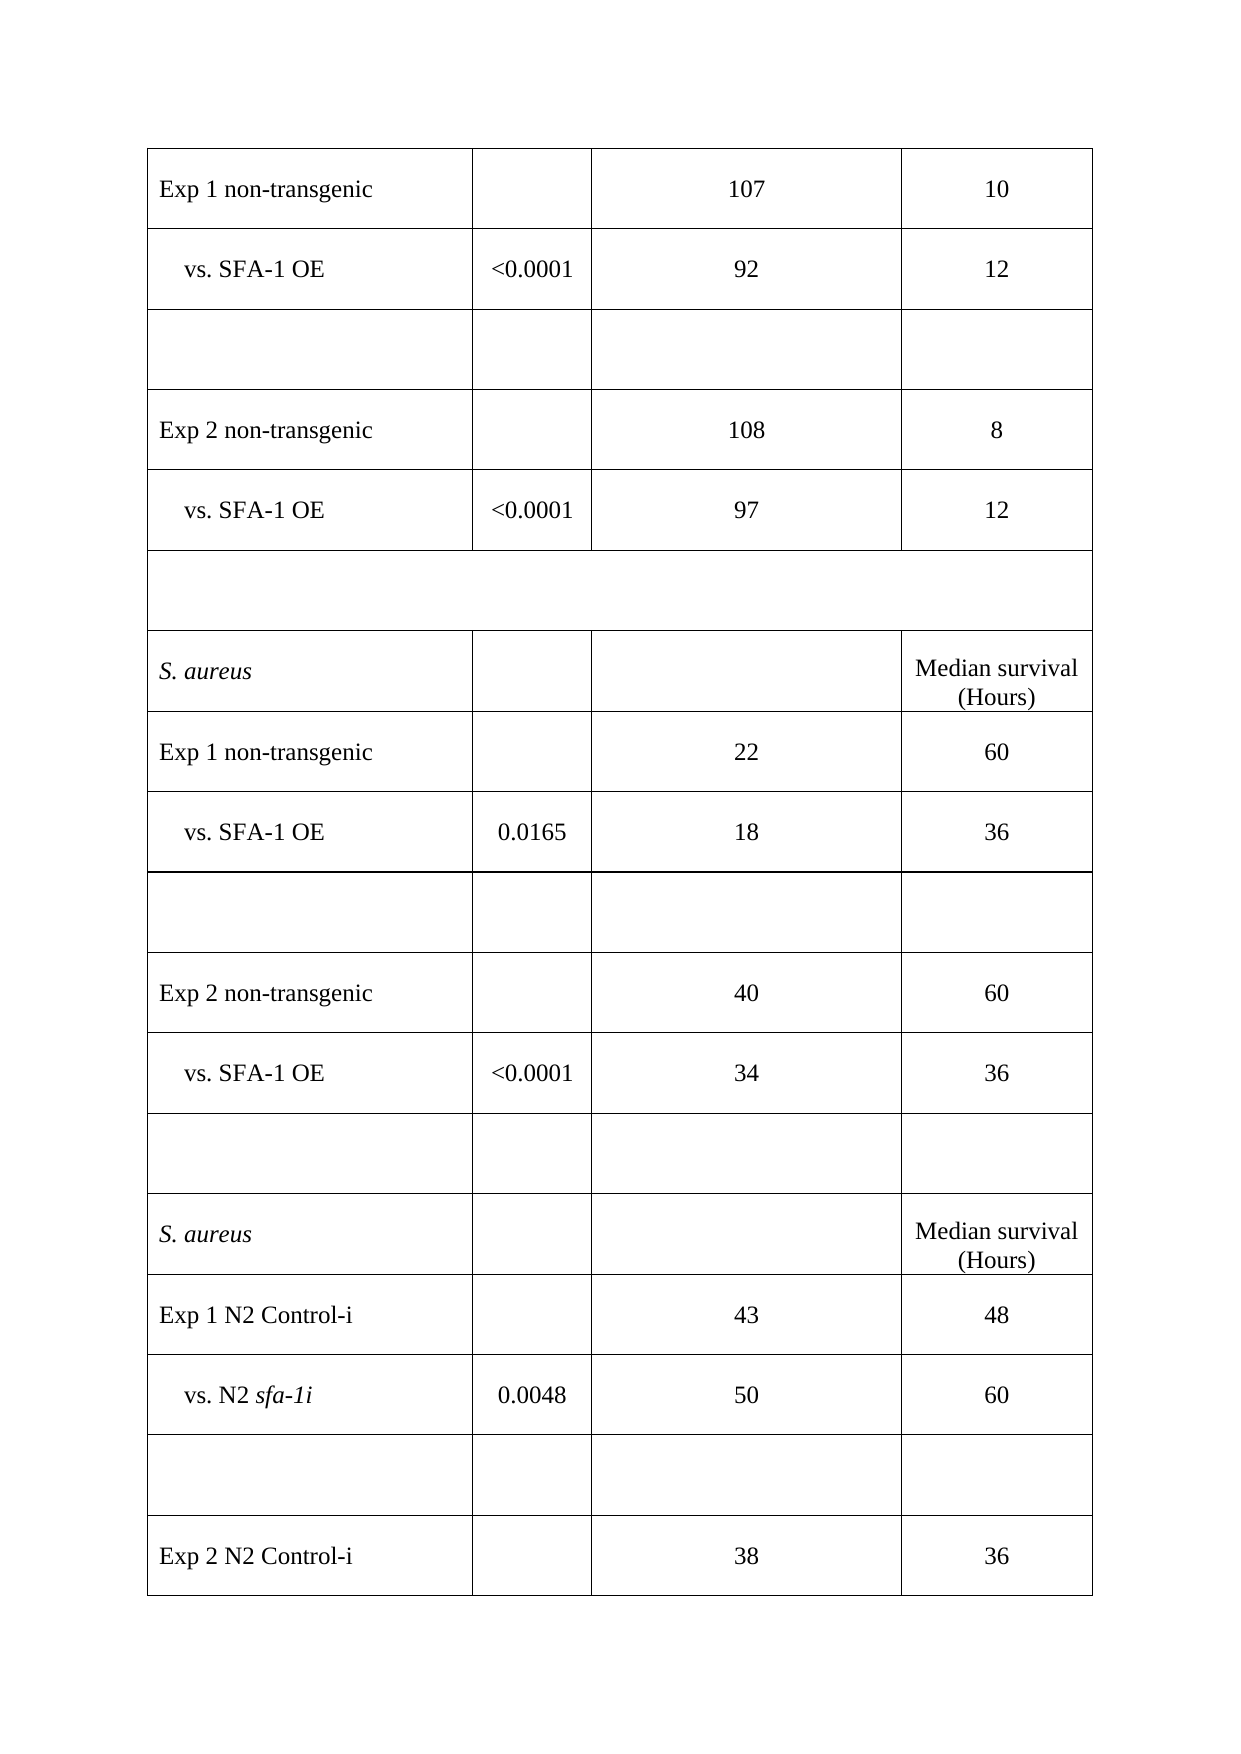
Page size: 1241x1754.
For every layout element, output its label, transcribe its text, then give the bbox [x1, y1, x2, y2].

table_cell Median survival (Hours) [902, 631, 1092, 711]
table_cell S. aureus [148, 631, 472, 711]
table_cell vs. N2 sfa-1i [148, 1355, 472, 1434]
table_cell [473, 873, 591, 952]
table_cell [902, 310, 1092, 389]
table_cell [592, 1114, 901, 1193]
table_cell Exp 1 N2 Control-i [148, 1275, 472, 1354]
table_cell 40 [592, 953, 901, 1032]
table_cell Exp 2 non-transgenic [148, 390, 472, 469]
table_cell [473, 712, 591, 791]
table_cell [148, 1435, 472, 1515]
table_cell [473, 1516, 591, 1595]
table_cell [473, 310, 591, 389]
table_cell 36 [902, 1033, 1092, 1113]
table_cell [592, 631, 901, 711]
table_cell [592, 1194, 901, 1273]
table_cell 0.0048 [473, 1355, 591, 1434]
table_cell <0.0001 [473, 470, 591, 550]
table_cell 12 [902, 470, 1092, 550]
table_cell 97 [592, 470, 901, 550]
table_cell [592, 310, 901, 389]
table_cell <0.0001 [473, 1033, 591, 1113]
table_cell 60 [902, 712, 1092, 791]
table_cell 34 [592, 1033, 901, 1113]
table_cell [592, 873, 901, 952]
table_cell 0.0165 [473, 792, 591, 871]
table_cell Exp 2 non-transgenic [148, 953, 472, 1032]
table_cell Exp 1 non-transgenic [148, 712, 472, 791]
table_cell 18 [592, 792, 901, 871]
table_cell [148, 1114, 472, 1193]
table_cell [592, 1435, 901, 1515]
table_cell 60 [902, 953, 1092, 1032]
table_cell S. aureus [148, 1194, 472, 1273]
table_cell [473, 1275, 591, 1354]
table_cell vs. SFA-1 OE [148, 470, 472, 550]
table_cell [473, 1435, 591, 1515]
table_cell 50 [592, 1355, 901, 1434]
table_cell 36 [902, 792, 1092, 871]
table_cell [473, 1114, 591, 1193]
table_cell 43 [592, 1275, 901, 1354]
table_cell [473, 953, 591, 1032]
table_cell Median survival (Hours) [902, 1194, 1092, 1273]
table_cell [473, 149, 591, 228]
table_cell Exp 2 N2 Control-i [148, 1516, 472, 1595]
table_cell 12 [902, 229, 1092, 308]
table_cell <0.0001 [473, 229, 591, 308]
table_cell vs. SFA-1 OE [148, 1033, 472, 1113]
table_cell vs. SFA-1 OE [148, 229, 472, 308]
table_cell [148, 873, 472, 952]
table_cell 107 [592, 149, 901, 228]
table_cell 108 [592, 390, 901, 469]
table_cell 38 [592, 1516, 901, 1595]
table_cell [902, 1435, 1092, 1515]
table_cell vs. SFA-1 OE [148, 792, 472, 871]
table_cell [902, 1114, 1092, 1193]
table_cell 22 [592, 712, 901, 791]
table_cell 60 [902, 1355, 1092, 1434]
table_cell [473, 631, 591, 711]
table_cell 48 [902, 1275, 1092, 1354]
table_cell [902, 873, 1092, 952]
table_cell [473, 1194, 591, 1273]
table_cell 8 [902, 390, 1092, 469]
table_cell 10 [902, 149, 1092, 228]
table_cell 36 [902, 1516, 1092, 1595]
table_cell 92 [592, 229, 901, 308]
table_cell [148, 551, 1092, 630]
table_cell [148, 310, 472, 389]
table_cell Exp 1 non-transgenic [148, 149, 472, 228]
table_cell [473, 390, 591, 469]
